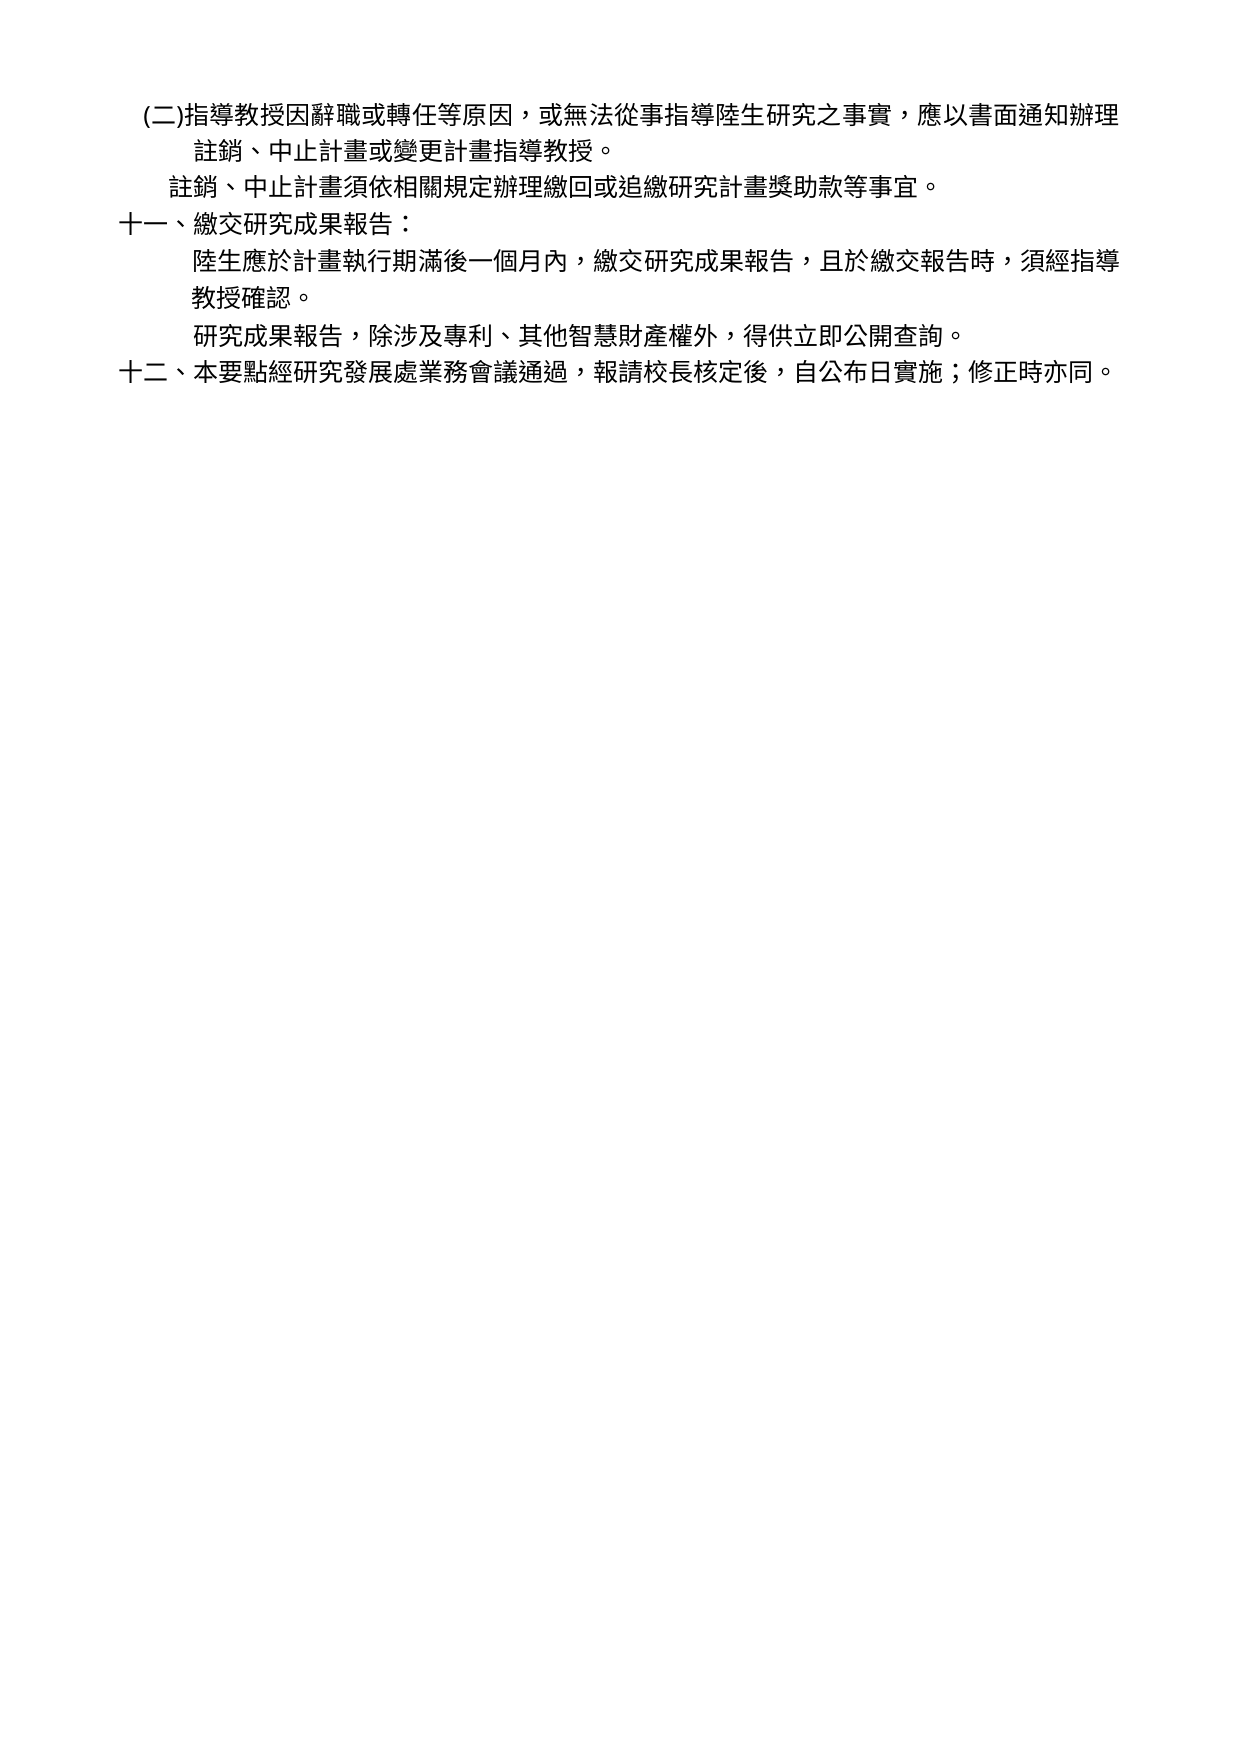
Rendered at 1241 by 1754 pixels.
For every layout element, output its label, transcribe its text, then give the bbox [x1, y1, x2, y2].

text 十二、本要點經研究發展處業務會議通過，報請校長核定後，自公布日實施；修正時亦同。 [118, 353, 1122, 389]
text 研究成果報告，除涉及專利、其他智慧財產權外，得供立即公開查詢。 [118, 315, 1122, 353]
text (二)指導教授因辭職或轉任等原因，或無法從事指導陸生研究之事實，應以書面通知辦理註銷、中止計畫或變更計畫指導教授。 [143, 95, 1122, 168]
text 陸生應於計畫執行期滿後一個月內，繳交研究成果報告，且於繳交報告時，須經指導教授確認。 [191, 240, 1122, 315]
text 十一、繳交研究成果報告： [118, 204, 1122, 240]
text 註銷、中止計畫須依相關規定辦理繳回或追繳研究計畫獎助款等事宜。 [168, 168, 1122, 204]
